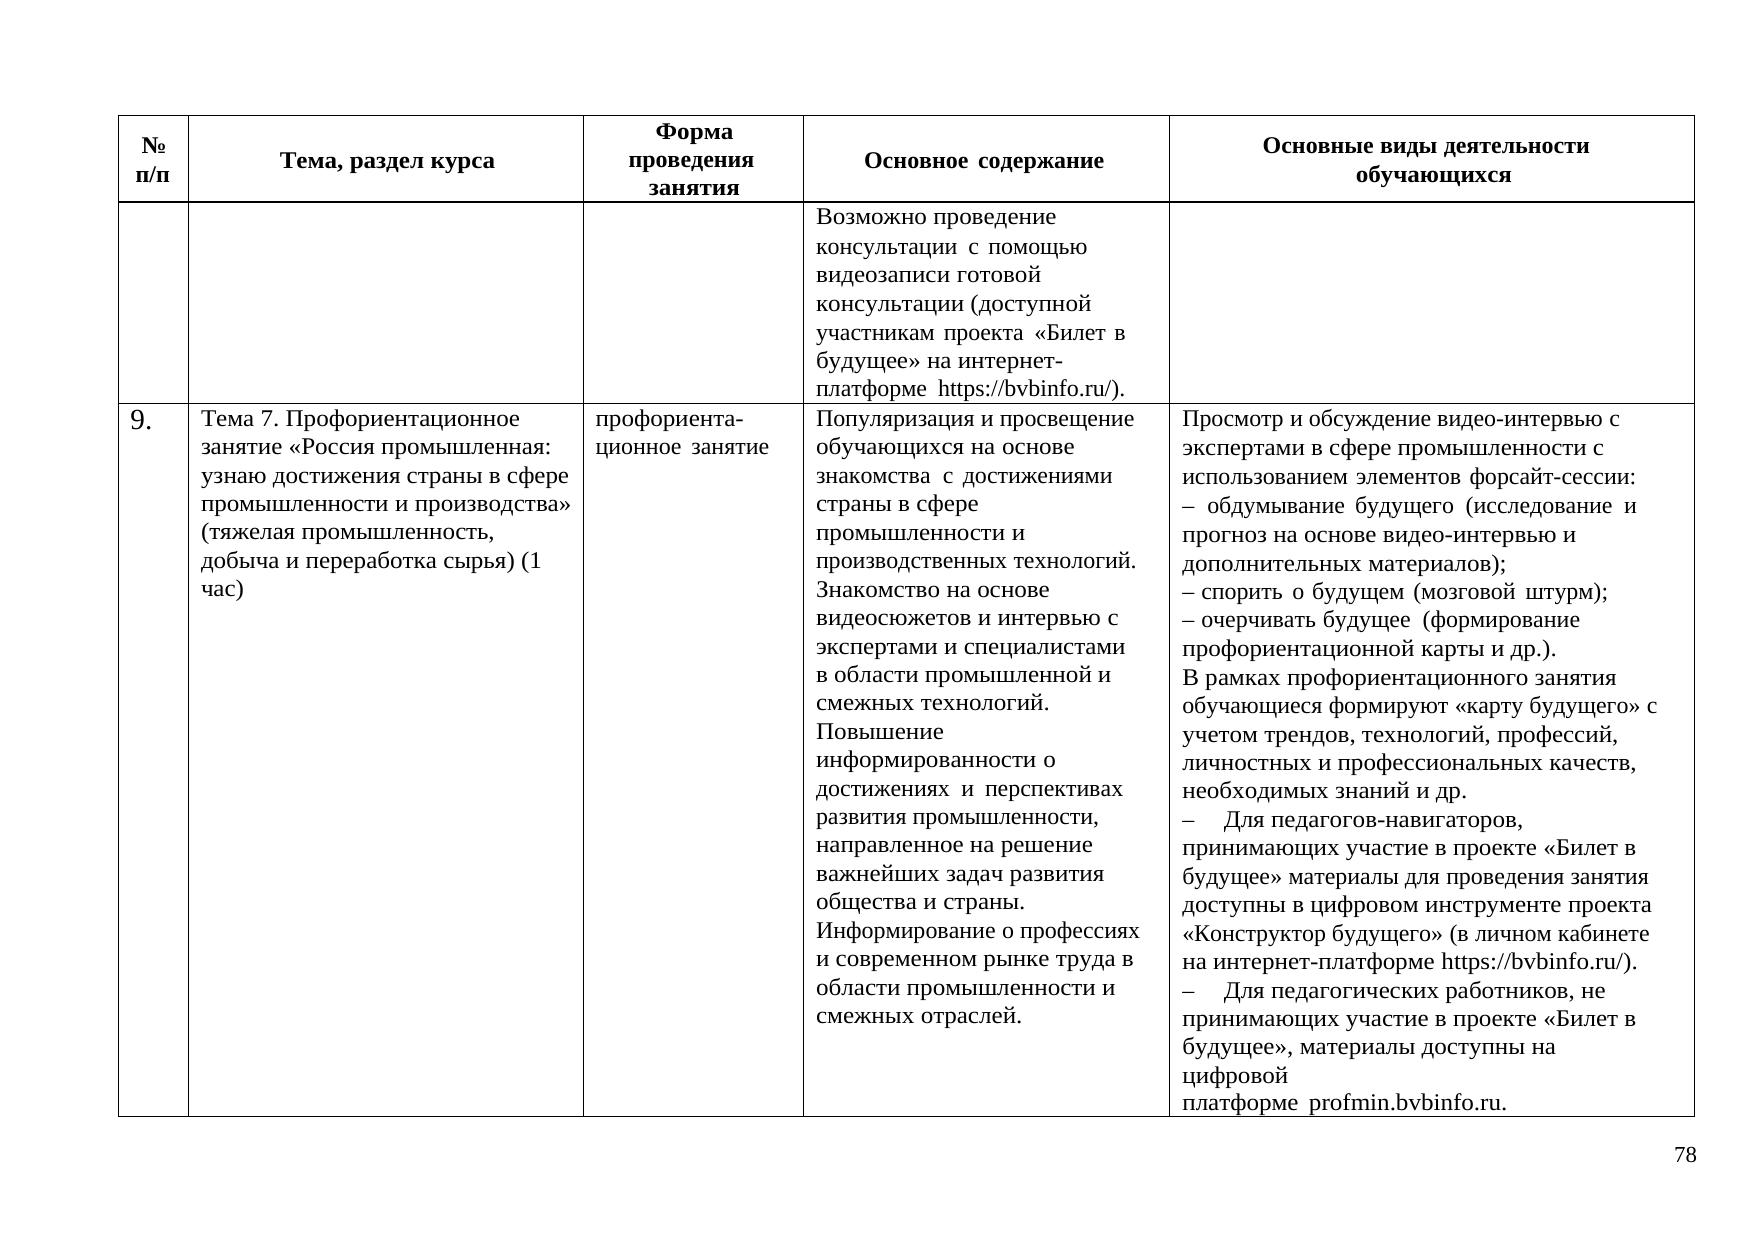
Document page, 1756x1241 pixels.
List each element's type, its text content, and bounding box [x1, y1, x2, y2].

table_cell 9. [119, 404, 188, 1116]
table_cell Возможно проведение консультации с помощью видеозаписи готовой консультации (доступной участникам проекта «Билет в будущее» на интернет- платформе https://bvbinfo.ru/). [804, 203, 1169, 403]
table_cell Популяризация и просвещение обучающихся на основе знакомства с достижениями страны в сфере промышленности и производственных технологий. Знакомство на основе видеосюжетов и интервью с экспертами и специалистами в области промышленной и смежных технологий. Повышение информированности о достижениях и перспективах развития промышленности, направленное на решение важнейших задач развития общества и страны. Информирование о профессиях и современном рынке труда в области промышленности и смежных отраслей. [804, 404, 1169, 1116]
table_cell Тема 7. Профориентационное занятие «Россия промышленная: узнаю достижения страны в сфере промышленности и производства» (тяжелая промышленность, добыча и переработка сырья) (1 час) [189, 404, 583, 1116]
table_header Тема, раздел курса [189, 116, 583, 201]
table_cell [1170, 203, 1694, 403]
table_cell [584, 203, 803, 403]
table_cell [189, 203, 583, 403]
table_header Форма проведения занятия [584, 116, 803, 201]
table_header Основные виды деятельности обучающихся [1170, 116, 1694, 201]
table_header Основное содержание [804, 116, 1169, 201]
table_cell Просмотр и обсуждение видео-интервью с экспертами в сфере промышленности с использованием элементов форсайт-сессии: обдумывание будущего (исследование и прогноз на основе видео-интервью и дополнительных материалов); спорить о будущем (мозговой штурм); очерчивать будущее (формирование профориентационной карты и др.). В рамках профориентационного занятия обучающиеся формируют «карту будущего» с учетом трендов, технологий, профессий, личностных и профессиональных качеств, необходимых знаний и др. Для педагогов-навигаторов, принимающих участие в проекте «Билет в будущее» материалы для проведения занятия доступны в цифровом инструменте проекта «Конструктор будущего» (в личном кабинете на интернет-платформе https://bvbinfo.ru/). Для педагогических работников, не принимающих участие в проекте «Билет в будущее», материалы доступны на цифровой платформе profmin.bvbinfo.ru. [1170, 404, 1694, 1116]
table_cell [119, 203, 188, 403]
table_cell профориента- ционное занятие [584, 404, 803, 1116]
table_header № п/п [119, 116, 188, 201]
